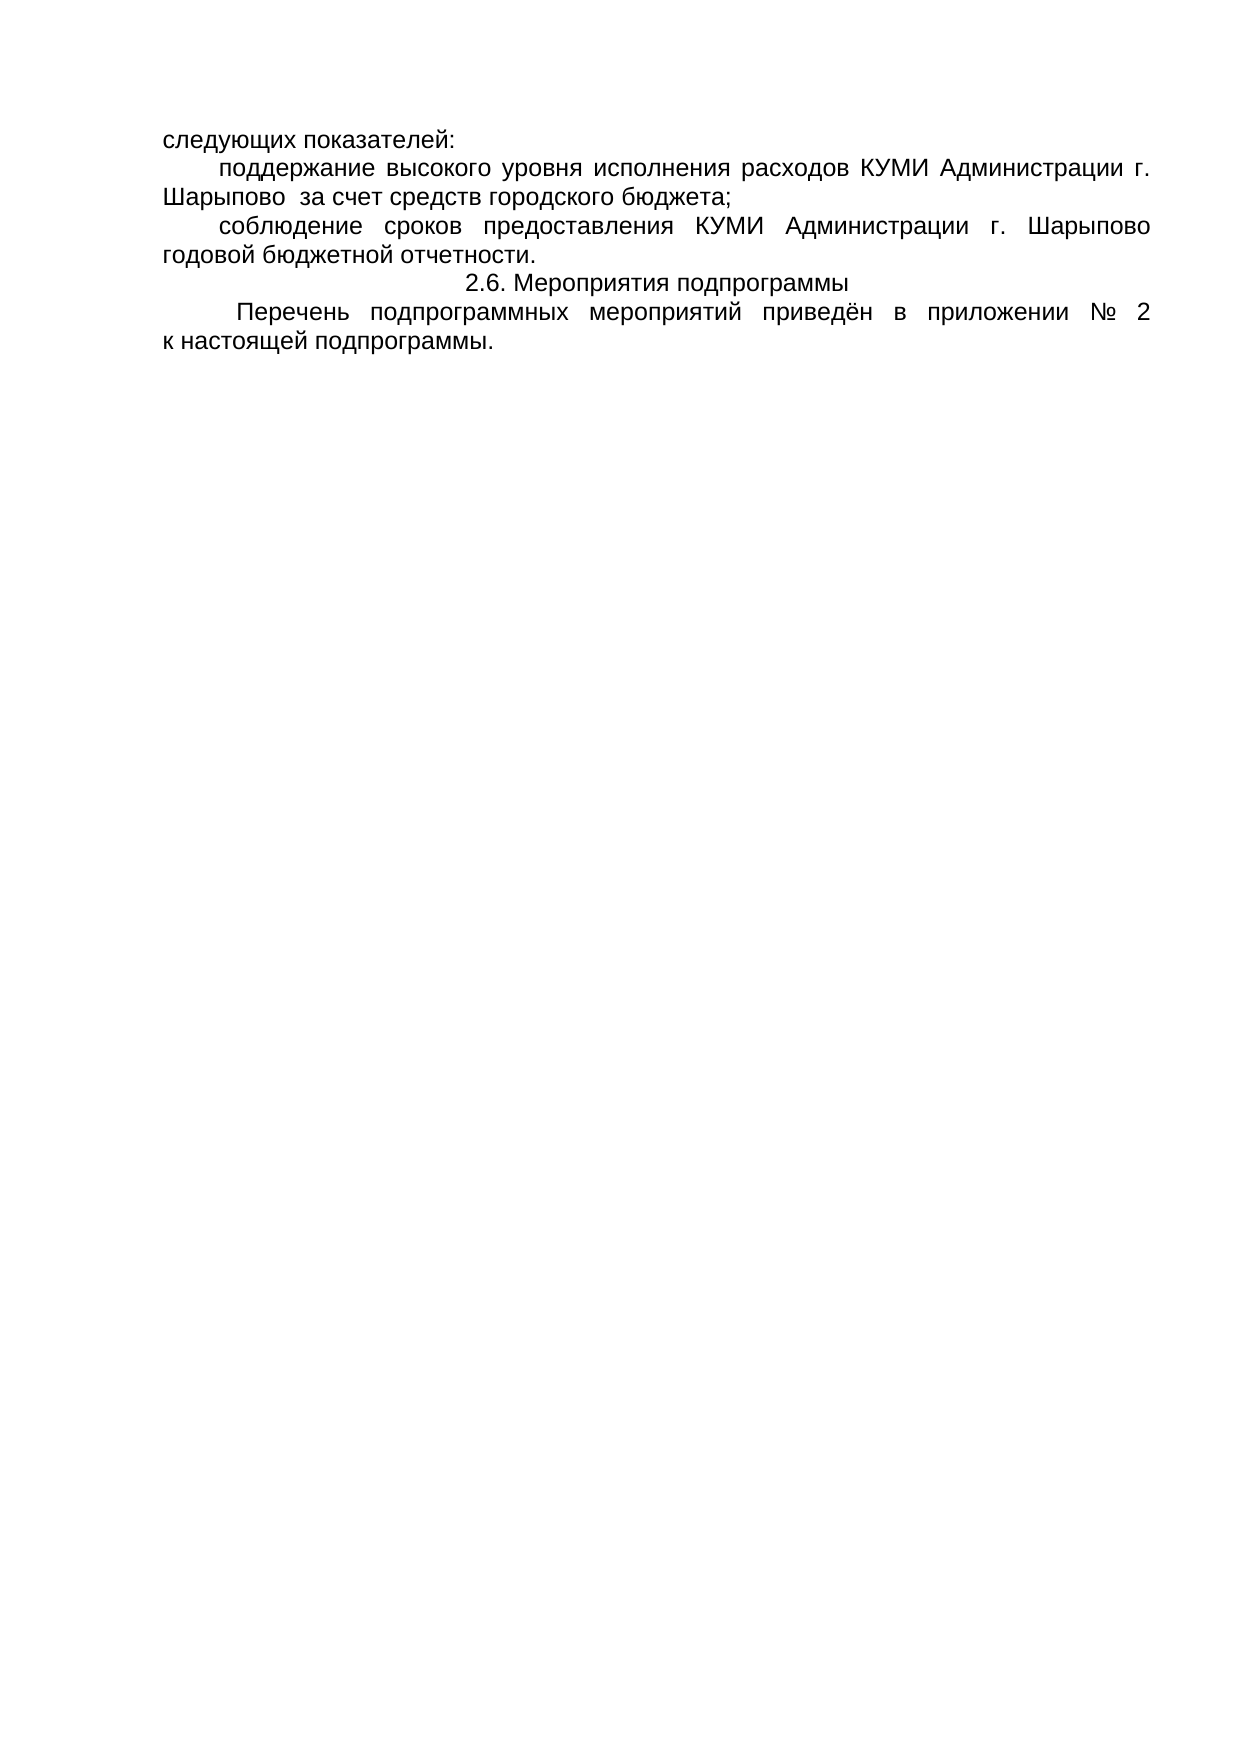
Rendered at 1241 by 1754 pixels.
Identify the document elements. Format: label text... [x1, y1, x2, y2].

text 2.6. Мероприятия подпрограммы [162, 268, 1152, 297]
text поддержание высокого уровня исполнения расходов КУМИ Администрации г. Шарыпово за счет средств городского бюджета; [162, 153, 1152, 211]
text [162, 125, 1152, 153]
text Перечень подпрограммных мероприятий приведён в приложении № 2 к настоящей подпрограммы. [162, 297, 1152, 355]
text соблюдение сроков предоставления КУМИ Администрации г. Шарыпово годовой бюджетной отчетности. [162, 211, 1152, 268]
